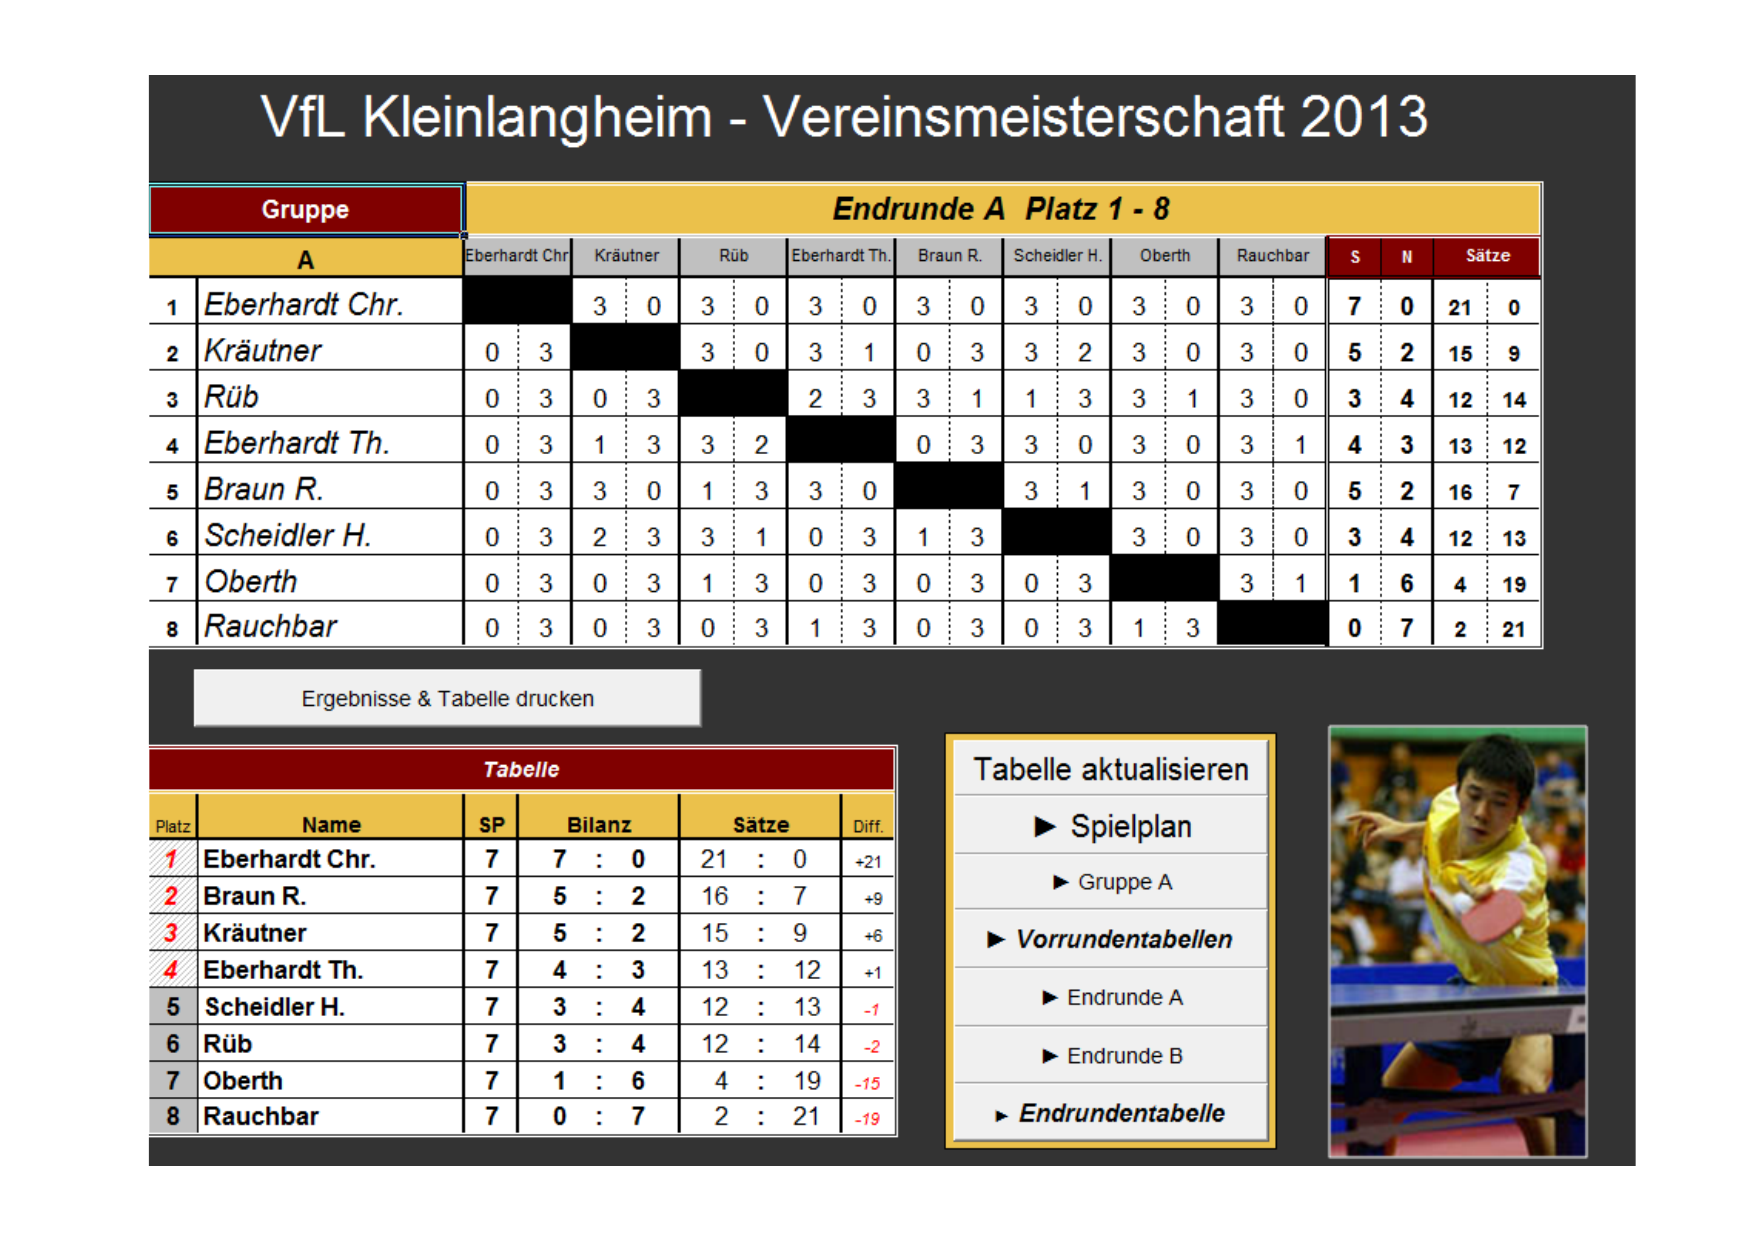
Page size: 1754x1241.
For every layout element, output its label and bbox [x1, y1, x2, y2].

picture [148, 75, 1636, 1166]
